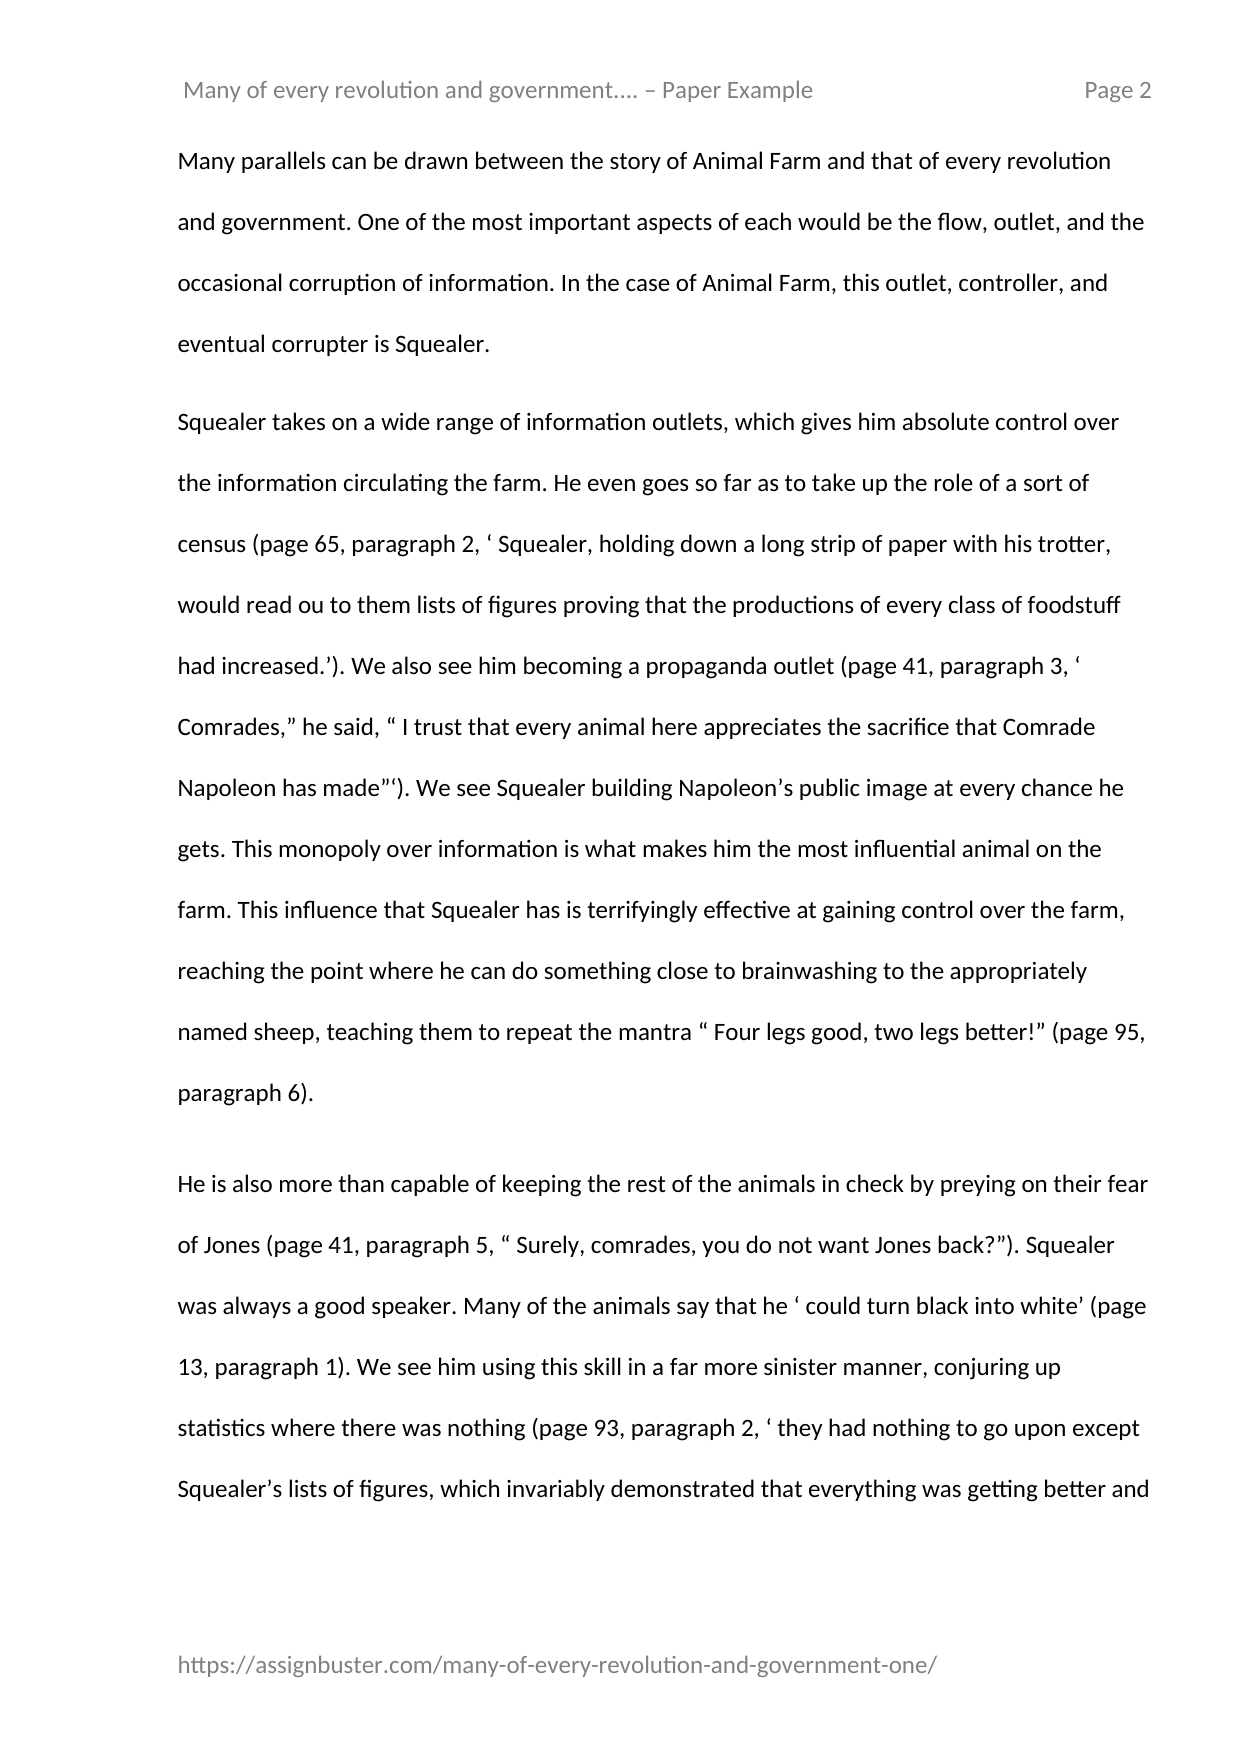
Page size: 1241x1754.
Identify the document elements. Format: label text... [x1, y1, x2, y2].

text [177, 1168, 1152, 1503]
text Many parallels can be drawn between the story of Animal Farm and that of every revolution and government. One of the most important aspects of each would be the flow, outlet, and the occasional corruption of information. In the case of Animal Farm, this outlet, controller, and eventual corrupter is Squealer. [177, 145, 1152, 359]
text Squealer takes on a wide range of information outlets, which gives him absolute control over the information circulating the farm. He even goes so far as to take up the role of a sort of census (page 65, paragraph 2, ‘ Squealer, holding down a long strip of paper with his trotter, would read ou to them lists of figures proving that the productions of every class of foodstuff had increased.’). We also see him becoming a propaganda outlet (page 41, paragraph 3, ‘ Comrades,” he said, “ I trust that every animal here appreciates the sacrifice that Comrade Napoleon has made”‘). We see Squealer building Napoleon’s public image at every chance he gets. This monopoly over information is what makes him the most influential animal on the farm. This influence that Squealer has is terrifyingly effective at gaining control over the farm, reaching the point where he can do something close to brainwashing to the appropriately named sheep, teaching them to repeat the mantra “ Four legs good, two legs better!” (page 95, paragraph 6). [177, 406, 1152, 1108]
